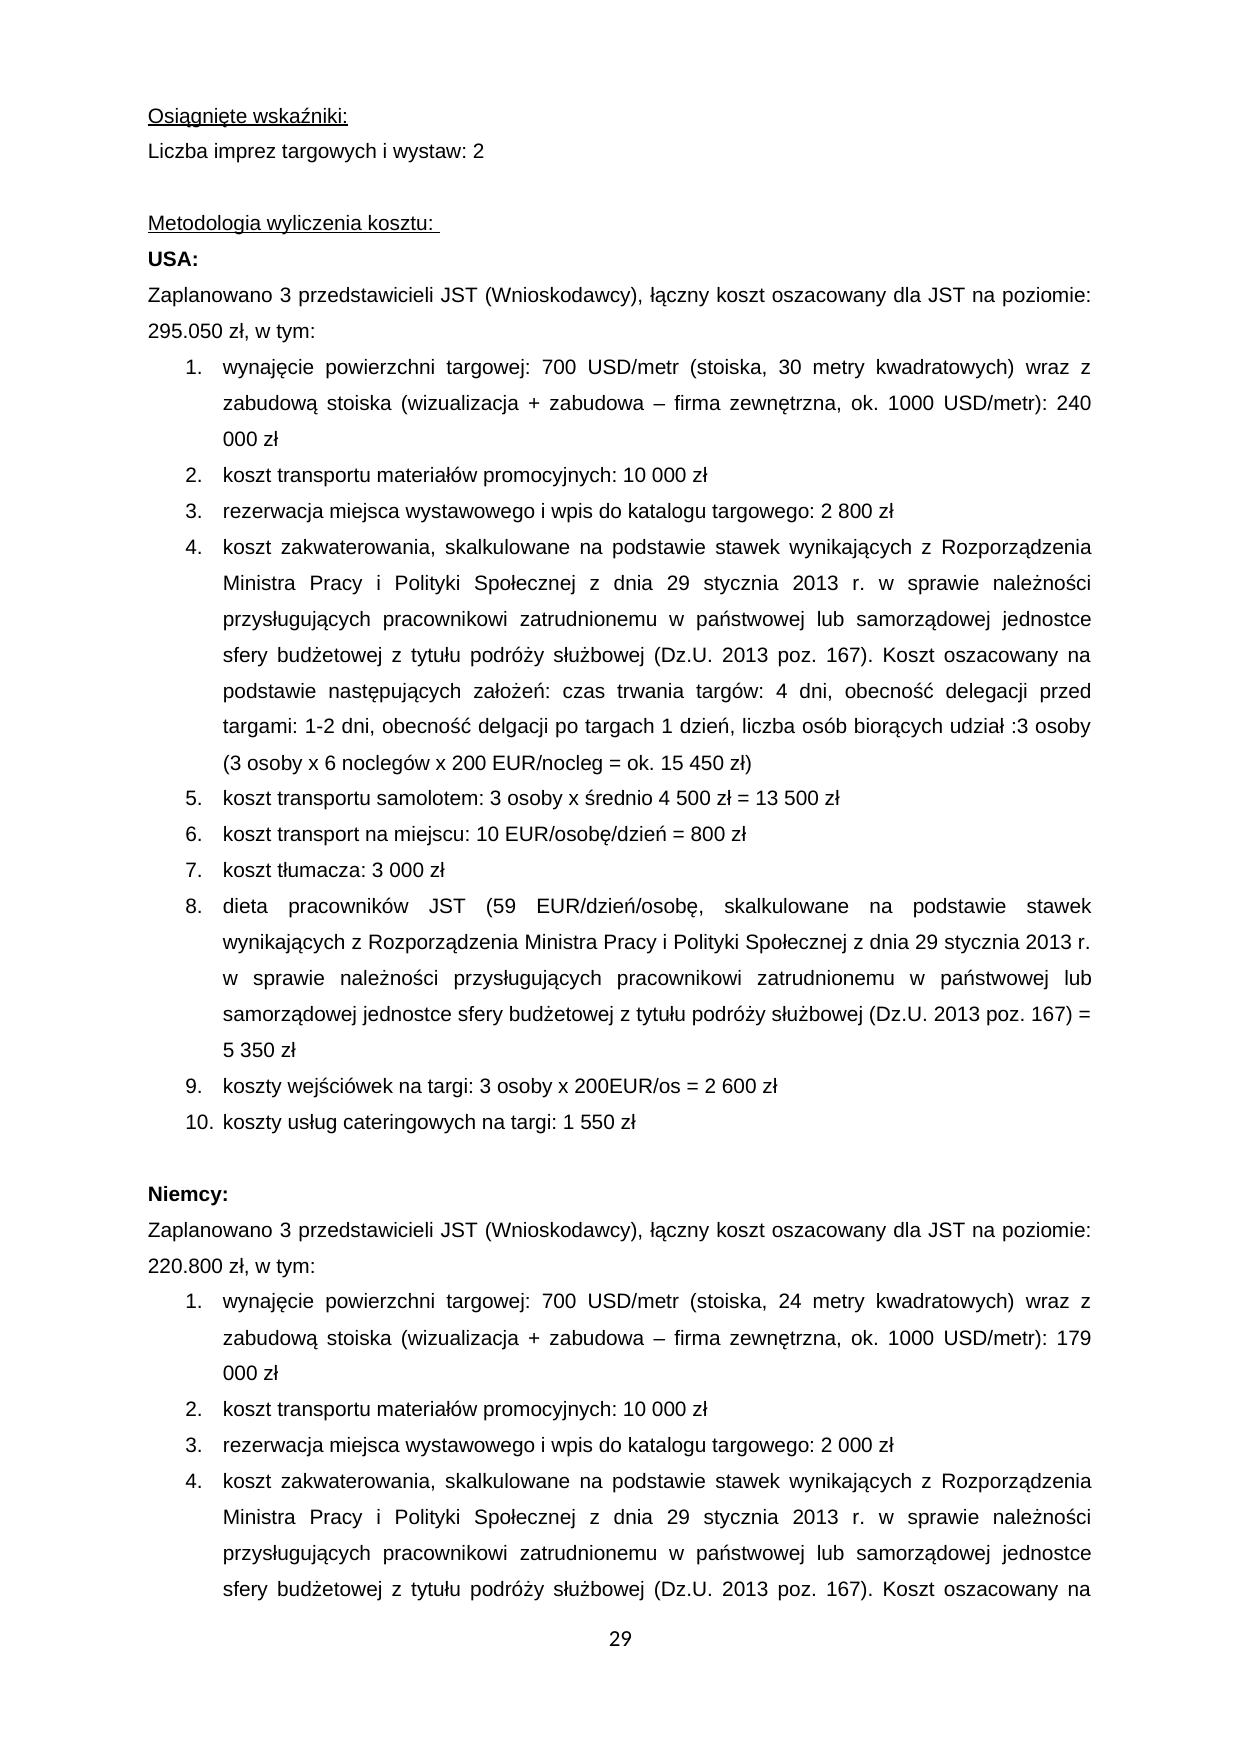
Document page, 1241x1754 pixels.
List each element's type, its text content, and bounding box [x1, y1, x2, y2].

text Metodologia wyliczenia kosztu: [148, 211, 1093, 235]
text Niemcy: [148, 1182, 1093, 1206]
list koszt transport na miejscu: 10 EUR/osobę/dzień = 800 zł [185, 822, 1093, 846]
list rezerwacja miejsca wystawowego i wpis do katalogu targowego: 2 800 zł [185, 499, 1093, 523]
text Zaplanowano 3 przedstawicieli JST (Wnioskodawcy), łączny koszt oszacowany dla JST na poziomie: 295.050 zł, w tym: [148, 283, 1093, 343]
list wynajęcie powierzchni targowej: 700 USD/metr (stoiska, 24 metry kwadratowych) wraz z zabudową stoiska (wizualizacja + zabudowa – firma zewnętrzna, ok. 1000 USD/metr): 179 000 zł [185, 1289, 1093, 1385]
list koszt transportu materiałów promocyjnych: 10 000 zł [185, 1397, 1093, 1421]
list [185, 1469, 1093, 1601]
list koszty wejściówek na targi: 3 osoby x 200EUR/os = 2 600 zł [185, 1074, 1093, 1098]
text Liczba imprez targowych i wystaw: 2 [148, 139, 1093, 163]
list koszt transportu materiałów promocyjnych: 10 000 zł [185, 463, 1093, 487]
list koszt tłumacza: 3 000 zł [185, 858, 1093, 882]
list rezerwacja miejsca wystawowego i wpis do katalogu targowego: 2 000 zł [185, 1433, 1093, 1457]
text Osiągnięte wskaźniki: [148, 103, 1093, 127]
text Zaplanowano 3 przedstawicieli JST (Wnioskodawcy), łączny koszt oszacowany dla JST na poziomie: 220.800 zł, w tym: [148, 1217, 1093, 1277]
list koszt transportu samolotem: 3 osoby x średnio 4 500 zł = 13 500 zł [185, 786, 1093, 810]
list koszt zakwaterowania, skalkulowane na podstawie stawek wynikających z Rozporządzenia Ministra Pracy i Polityki Społecznej z dnia 29 stycznia 2013 r. w sprawie należności przysługujących pracownikowi zatrudnionemu w państwowej lub samorządowej jednostce sfery budżetowej z tytułu podróży służbowej (Dz.U. 2013 poz. 167). Koszt oszacowany na podstawie następujących założeń: czas trwania targów: 4 dni, obecność delegacji przed targami: 1-2 dni, obecność delgacji po targach 1 dzień, liczba osób biorących udział :3 osoby (3 osoby x 6 noclegów x 200 EUR/nocleg = ok. 15 450 zł) [185, 535, 1093, 774]
list koszty usług cateringowych na targi: 1 550 zł [185, 1110, 1093, 1134]
list dieta pracowników JST (59 EUR/dzień/osobę, skalkulowane na podstawie stawek wynikających z Rozporządzenia Ministra Pracy i Polityki Społecznej z dnia 29 stycznia 2013 r. w sprawie należności przysługujących pracownikowi zatrudnionemu w państwowej lub samorządowej jednostce sfery budżetowej z tytułu podróży służbowej (Dz.U. 2013 poz. 167) = 5 350 zł [185, 894, 1093, 1062]
list wynajęcie powierzchni targowej: 700 USD/metr (stoiska, 30 metry kwadratowych) wraz z zabudową stoiska (wizualizacja + zabudowa – firma zewnętrzna, ok. 1000 USD/metr): 240 000 zł [185, 355, 1093, 451]
text USA: [148, 247, 1093, 271]
